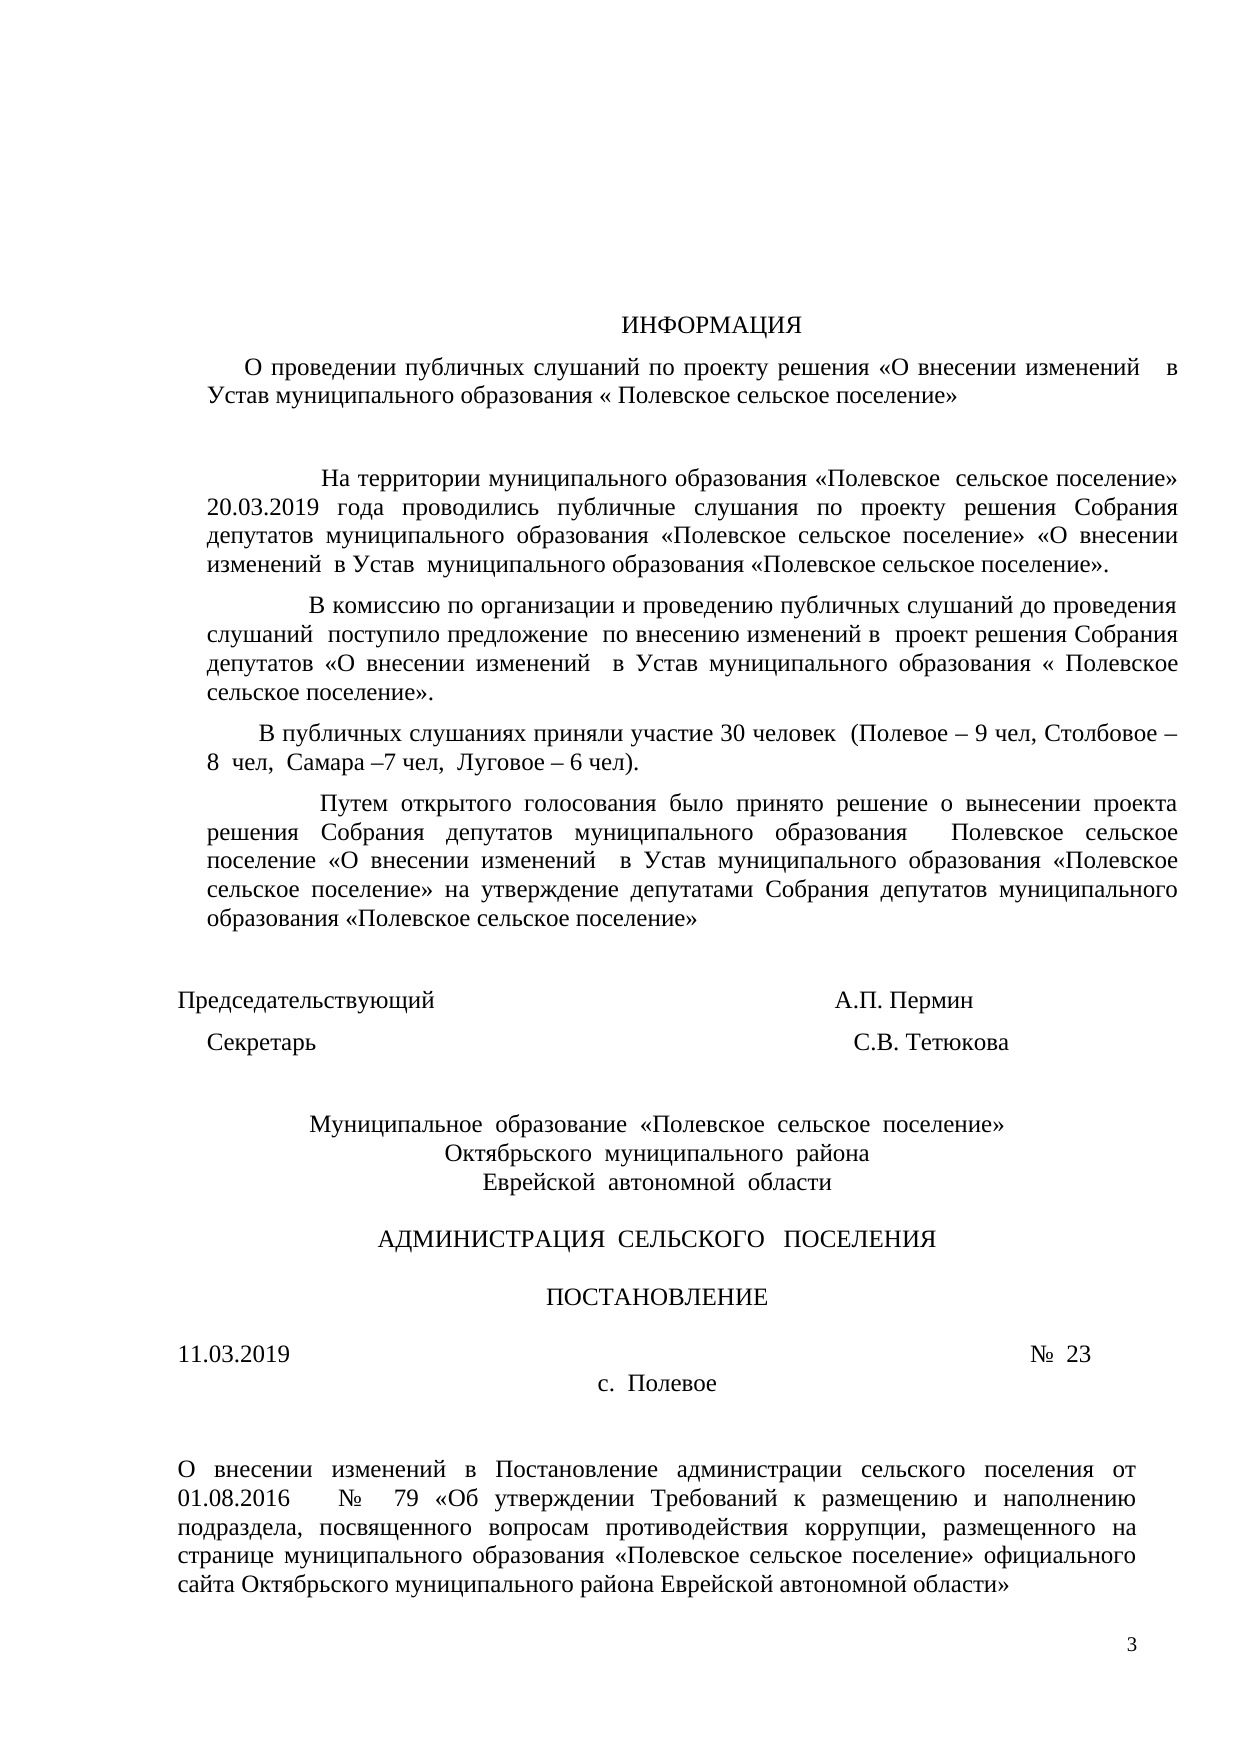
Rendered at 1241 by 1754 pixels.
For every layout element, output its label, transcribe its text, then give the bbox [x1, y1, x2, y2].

text Путем открытого голосования было принято решение о вынесении проекта решения Собрания депутатов муниципального образования Полевское сельское поселение «О внесении изменений в Устав муниципального образования «Полевское сельское поселение» на утверждение депутатами Собрания депутатов муниципального образования «Полевское сельское поселение» [207, 788, 1179, 932]
text АДМИНИСТРАЦИЯ СЕЛЬСКОГО ПОСЕЛЕНИЯ [177, 1224, 1137, 1253]
text Муниципальное образование «Полевское сельское поселение» [177, 1109, 1137, 1138]
text На территории муниципального образования «Полевское сельское поселение» 20.03.2019 года проводились публичные слушания по проекту решения Собрания депутатов муниципального образования «Полевское сельское поселение» «О внесении изменений в Устав муниципального образования «Полевское сельское поселение». [207, 463, 1179, 578]
text ПОСТАНОВЛЕНИЕ [177, 1282, 1137, 1311]
text ИНФОРМАЦИЯ [207, 311, 1179, 339]
text В публичных слушаниях приняли участие 30 человек (Полевое – 9 чел, Столбовое – 8 чел, Самара –7 чел, Луговое – 6 чел). [207, 718, 1179, 776]
text с. Полевое [177, 1368, 1137, 1397]
text Еврейской автономной области [177, 1167, 1137, 1196]
text Председательствующий А.П. Пермин [177, 986, 1179, 1014]
text Секретарь С.В. Тетюкова [207, 1027, 1179, 1056]
text О проведении публичных слушаний по проекту решения «О внесении изменений в Устав муниципального образования « Полевское сельское поселение» [207, 352, 1179, 409]
text Октябрьского муниципального района [177, 1138, 1137, 1167]
text 11.03.2019 № 23 [177, 1339, 1137, 1368]
text О внесении изменений в Постановление администрации сельского поселения от 01.08.2016 № 79 «Об утверждении Требований к размещению и наполнению подраздела, посвященного вопросам противодействия коррупции, размещенного на странице муниципального образования «Полевское сельское поселение» официального сайта Октябрьского муниципального района Еврейской автономной области» [177, 1454, 1137, 1598]
text В комиссию по организации и проведению публичных слушаний до проведения слушаний поступило предложение по внесению изменений в проект решения Собрания депутатов «О внесении изменений в Устав муниципального образования « Полевское сельское поселение». [207, 591, 1179, 706]
